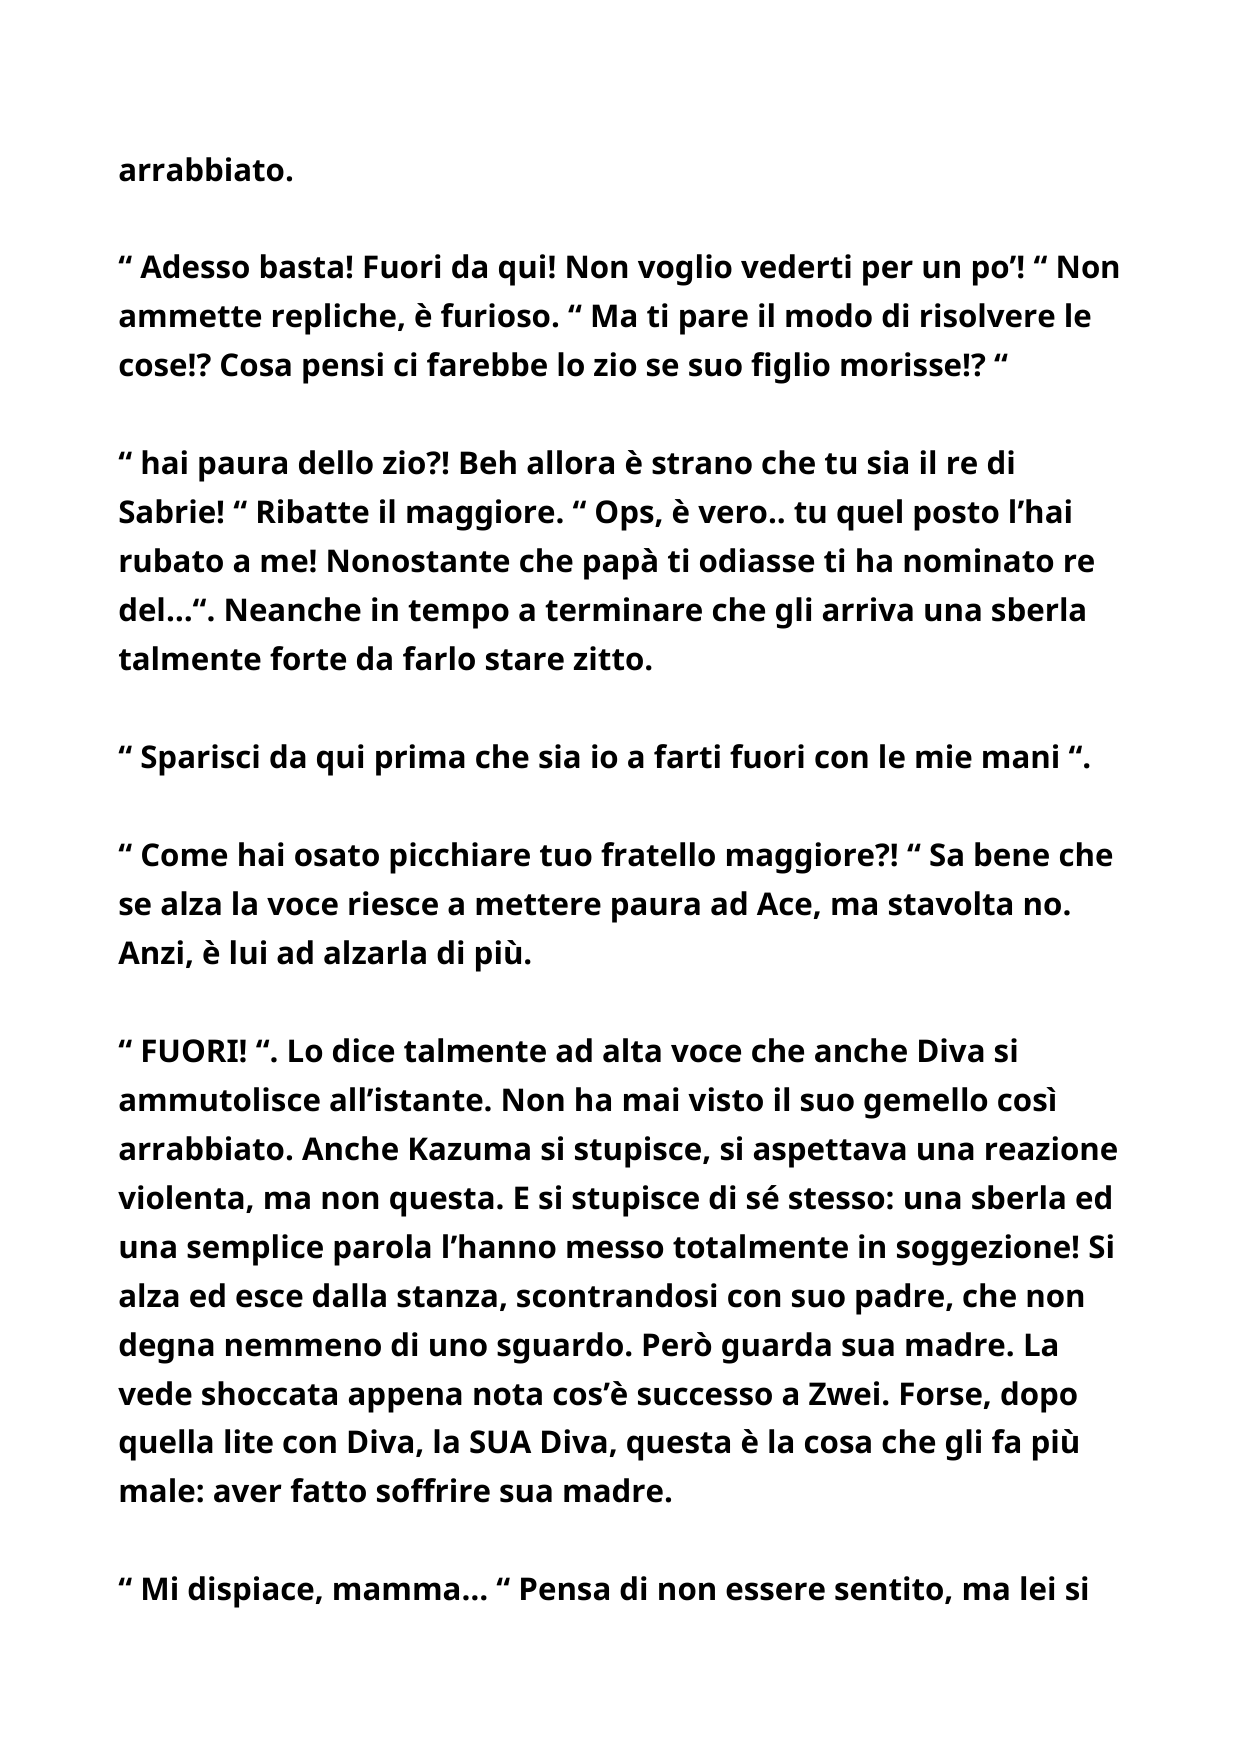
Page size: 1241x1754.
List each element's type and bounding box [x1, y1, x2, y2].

text [118, 148, 1122, 1610]
